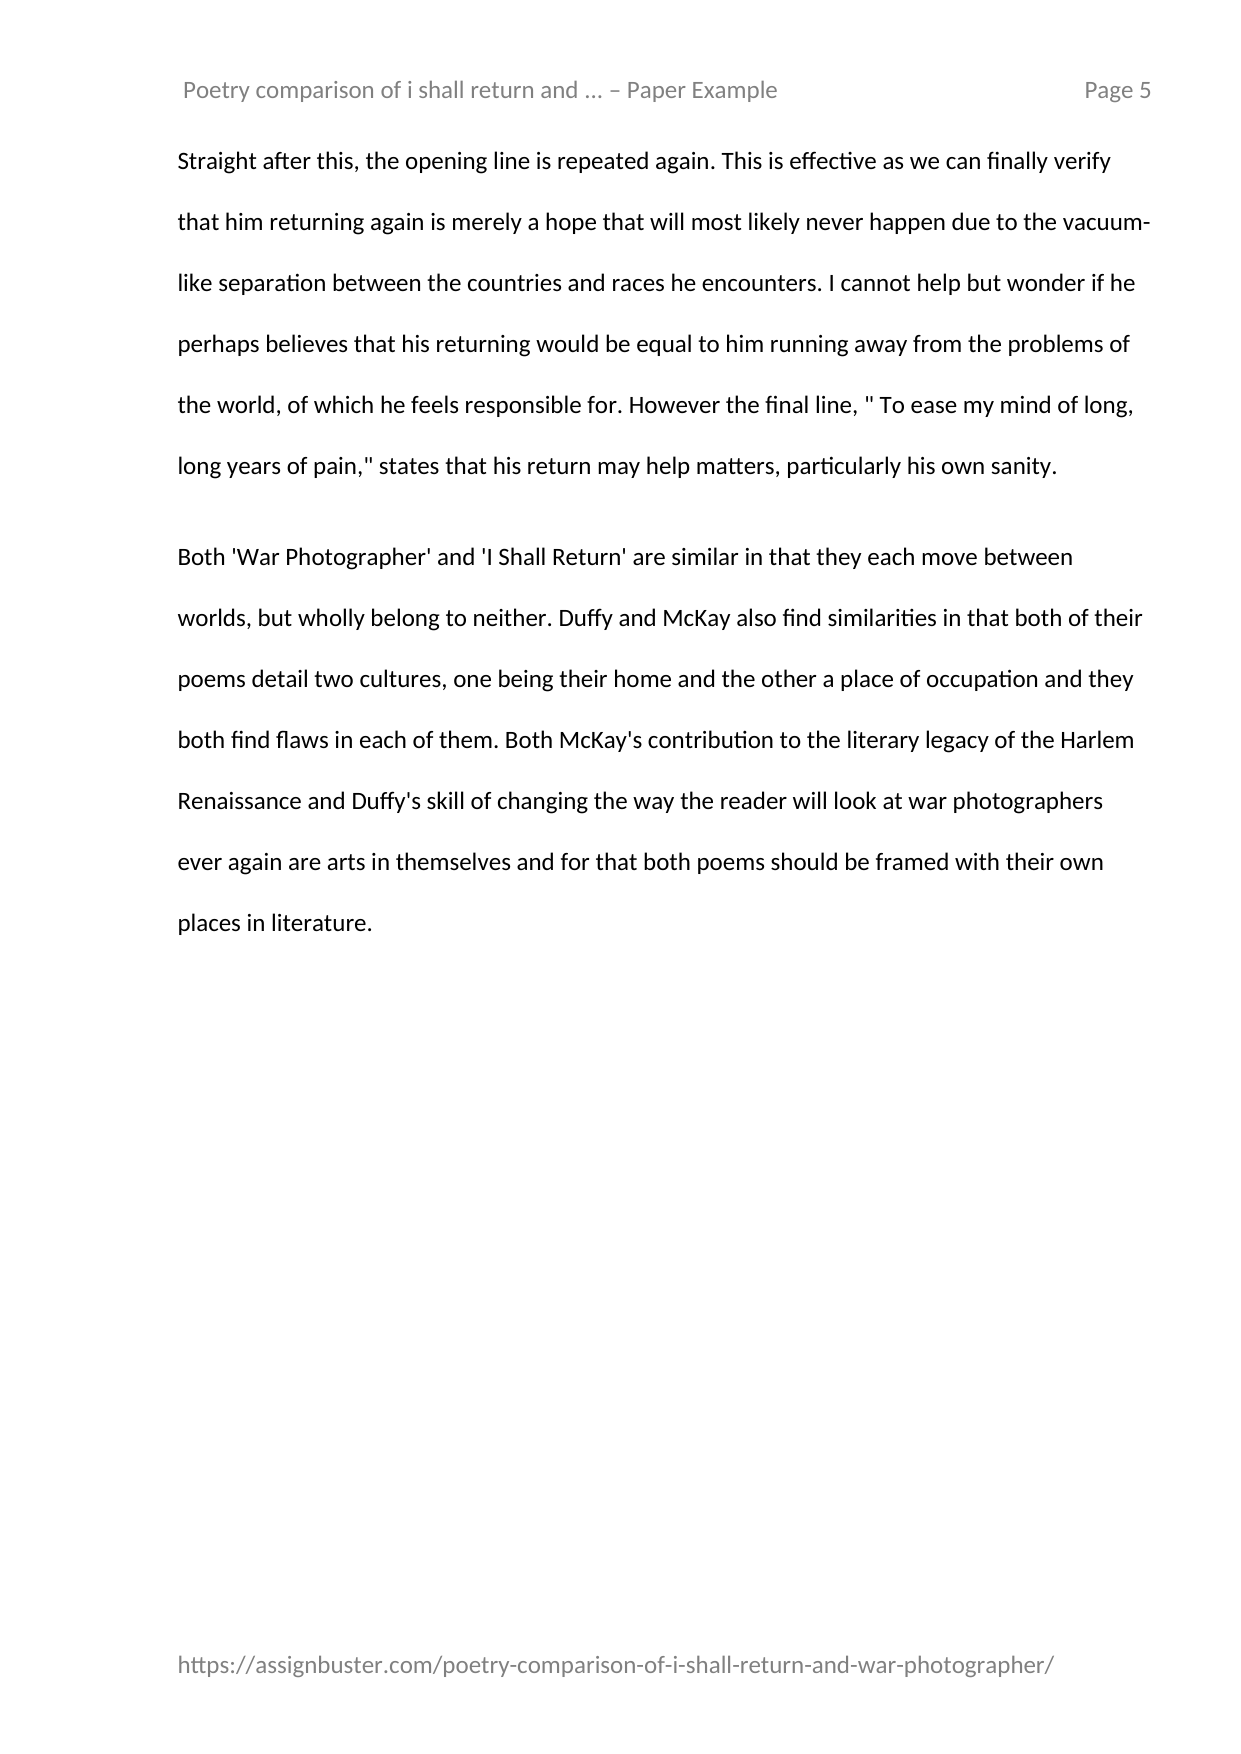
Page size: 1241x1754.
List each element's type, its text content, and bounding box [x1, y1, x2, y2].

text Both 'War Photographer' and 'I Shall Return' are similar in that they each move between worlds, but wholly belong to neither. Duffy and McKay also find similarities in that both of their poems detail two cultures, one being their home and the other a place of occupation and they both find flaws in each of them. Both McKay's contribution to the literary legacy of the Harlem Renaissance and Duffy's skill of changing the way the reader will look at war photographers ever again are arts in themselves and for that both poems should be framed with their own places in literature. [177, 541, 1152, 937]
text Straight after this, the opening line is repeated again. This is effective as we can finally verify that him returning again is merely a hope that will most likely never happen due to the vacuum-like separation between the countries and races he encounters. I cannot help but wonder if he perhaps believes that his returning would be equal to him running away from the problems of the world, of which he feels responsible for. However the final line, " To ease my mind of long, long years of pain," states that his return may help matters, particularly his own sanity. [177, 145, 1152, 481]
